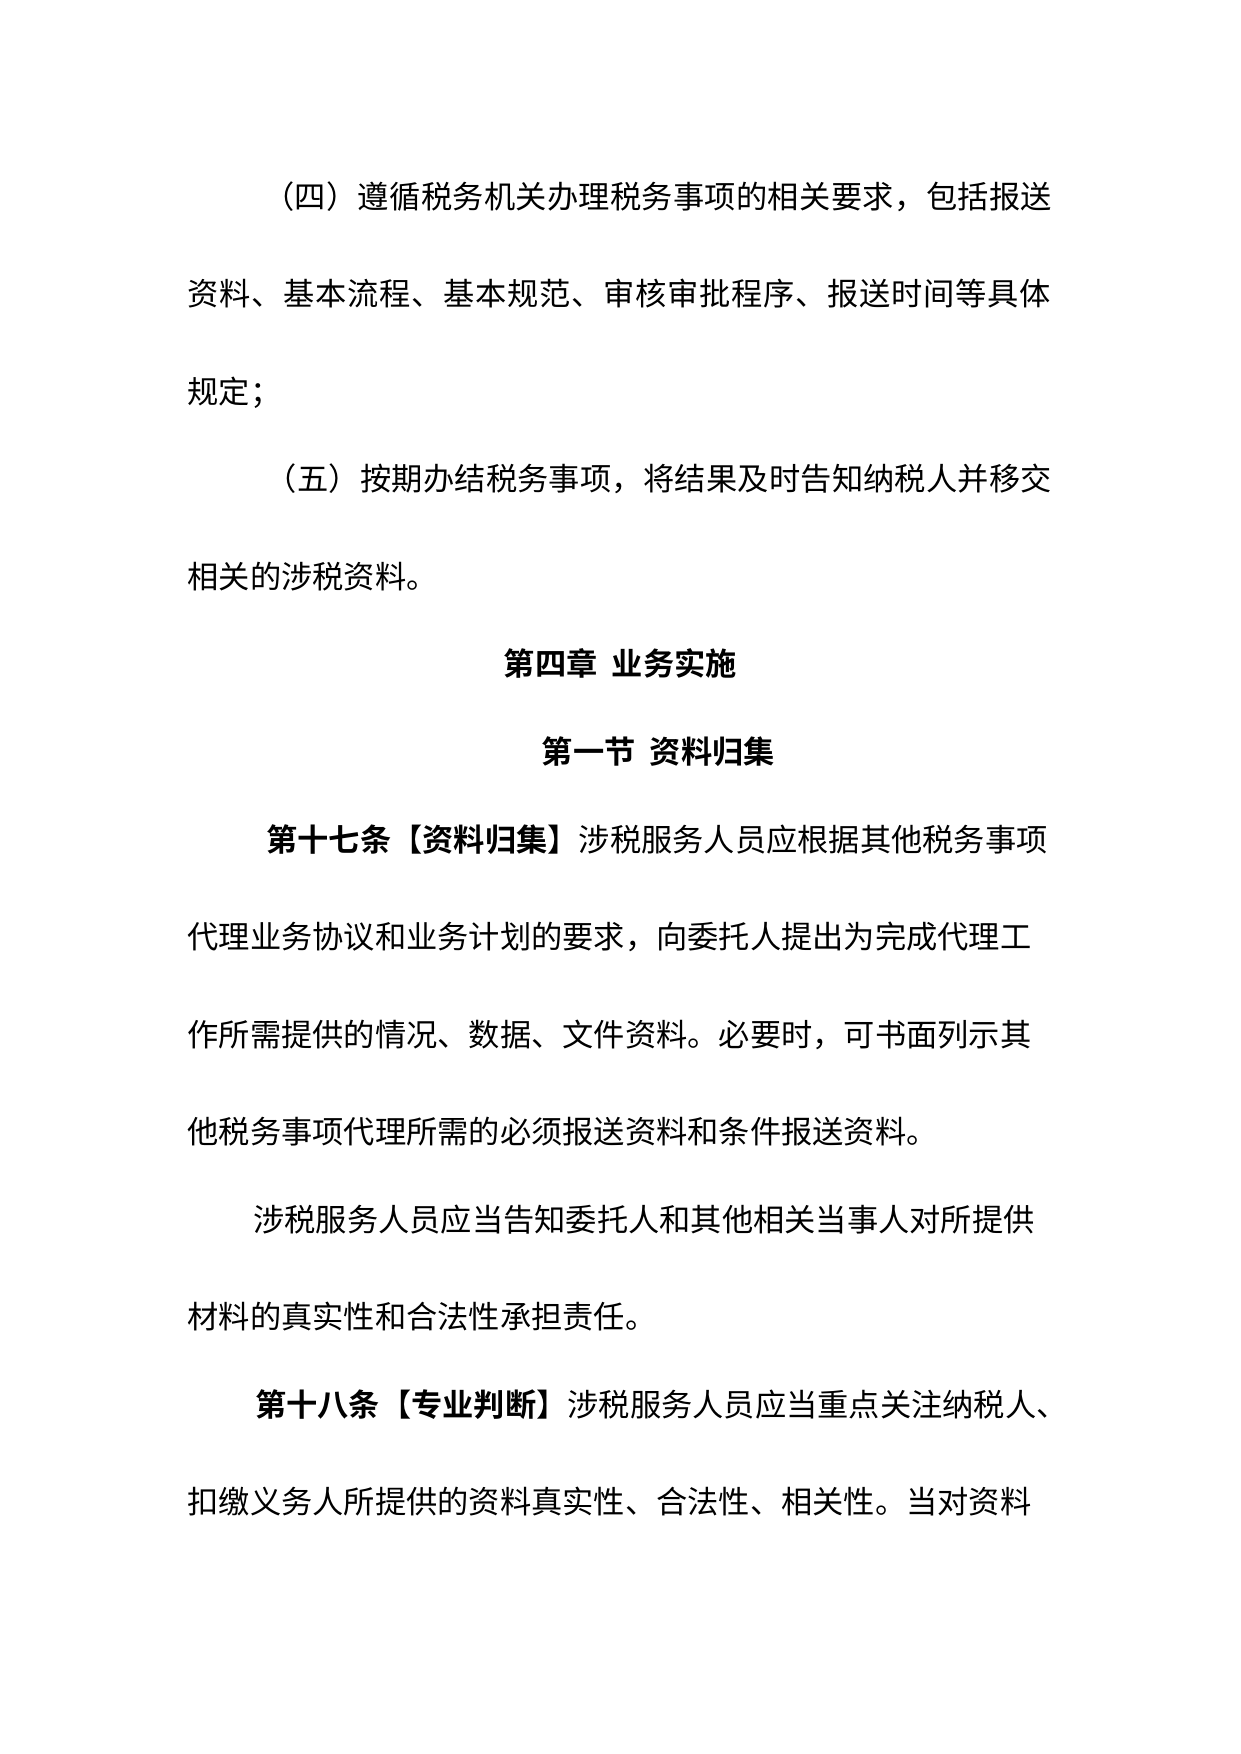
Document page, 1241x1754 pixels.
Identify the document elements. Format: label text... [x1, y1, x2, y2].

text 第四章 业务实施 [187, 630, 1053, 695]
text 第十七条【资料归集】涉税服务人员应根据其他税务事项代理业务协议和业务计划的要求，向委托人提出为完成代理工作所需提供的情况、数据、文件资料。必要时，可书面列示其他税务事项代理所需的必须报送资料和条件报送资料。 [187, 805, 1053, 1162]
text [187, 1370, 1053, 1533]
text （五）按期办结税务事项，将结果及时告知纳税人并移交相关的涉税资料。 [187, 444, 1053, 607]
text 第一节 资料归集 [187, 717, 1053, 782]
text 涉税服务人员应当告知委托人和其他相关当事人对所提供材料的真实性和合法性承担责任。 [187, 1185, 1053, 1347]
text （四）遵循税务机关办理税务事项的相关要求，包括报送资料、基本流程、基本规范、审核审批程序、报送时间等具体规定； [187, 162, 1053, 422]
